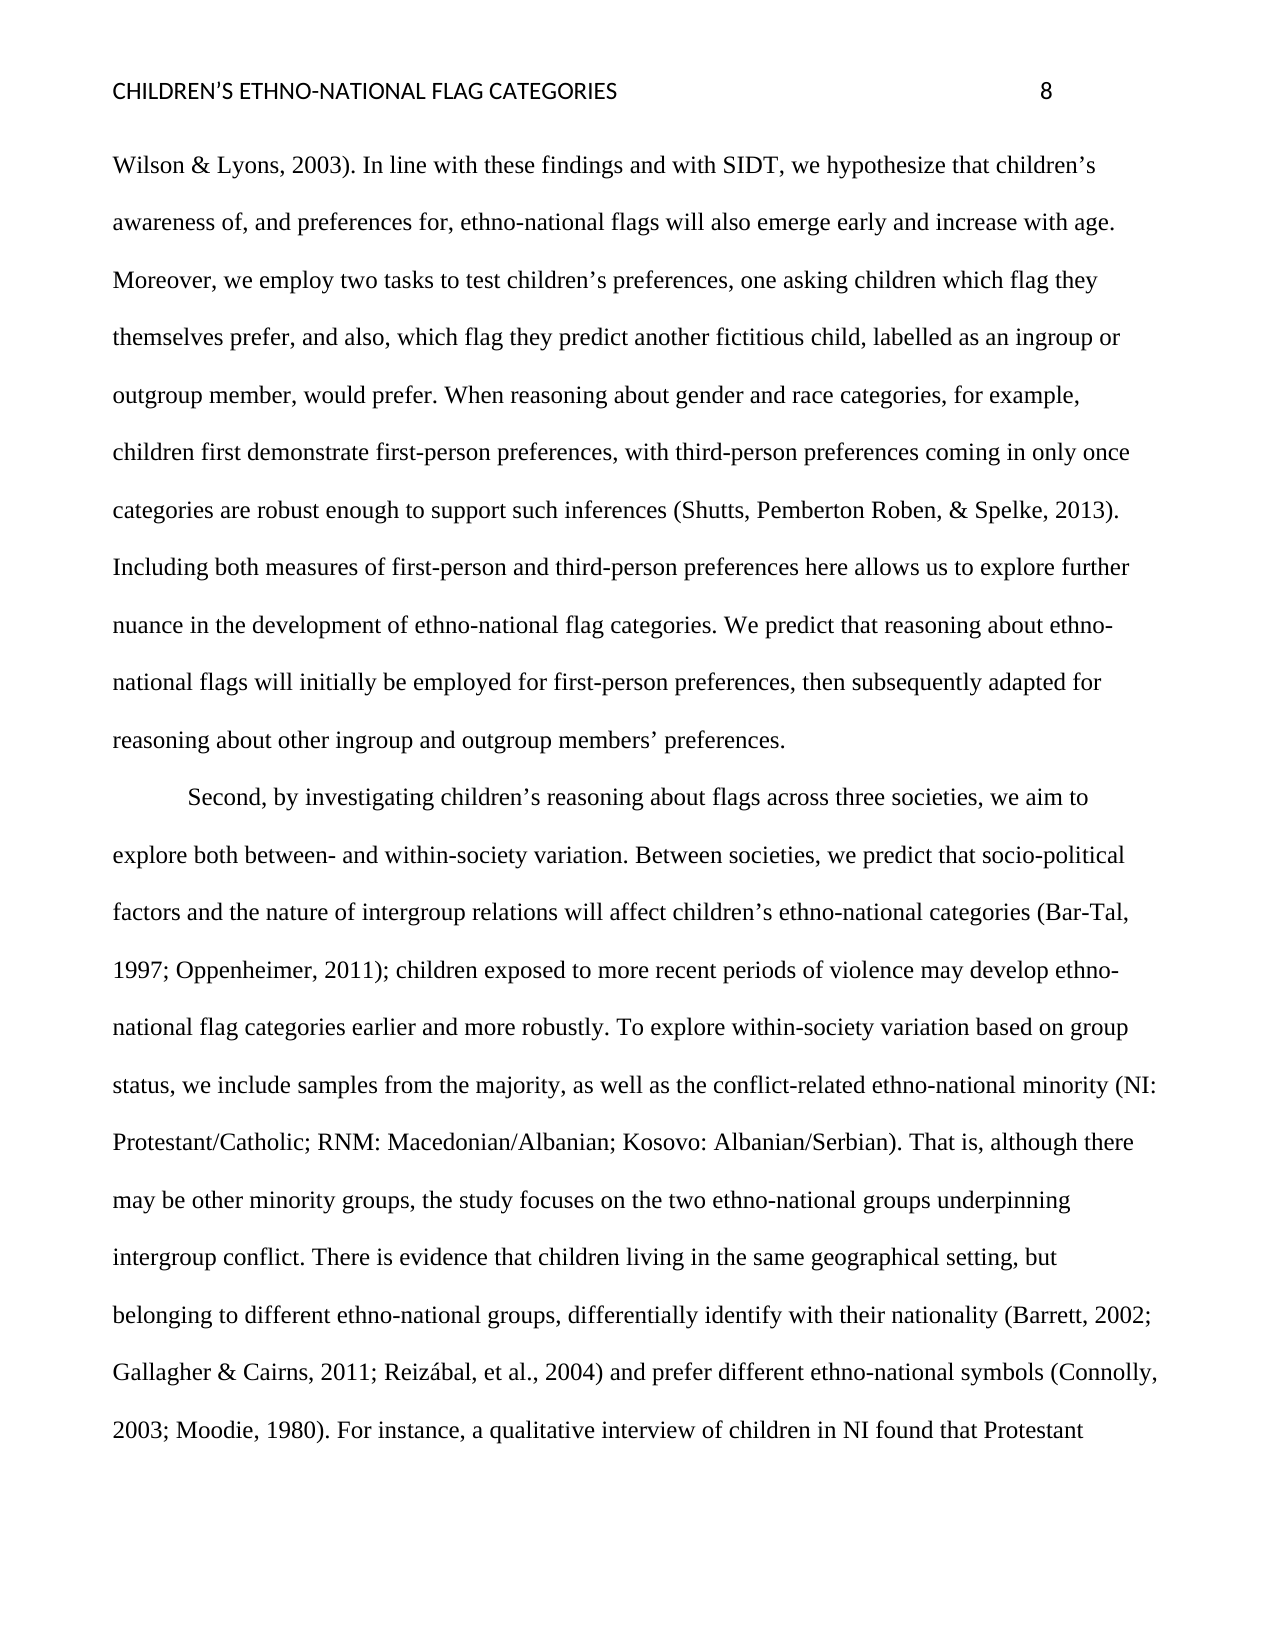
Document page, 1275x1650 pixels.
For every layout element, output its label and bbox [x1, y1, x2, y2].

text [112, 150, 1162, 754]
text [112, 782, 1162, 1444]
